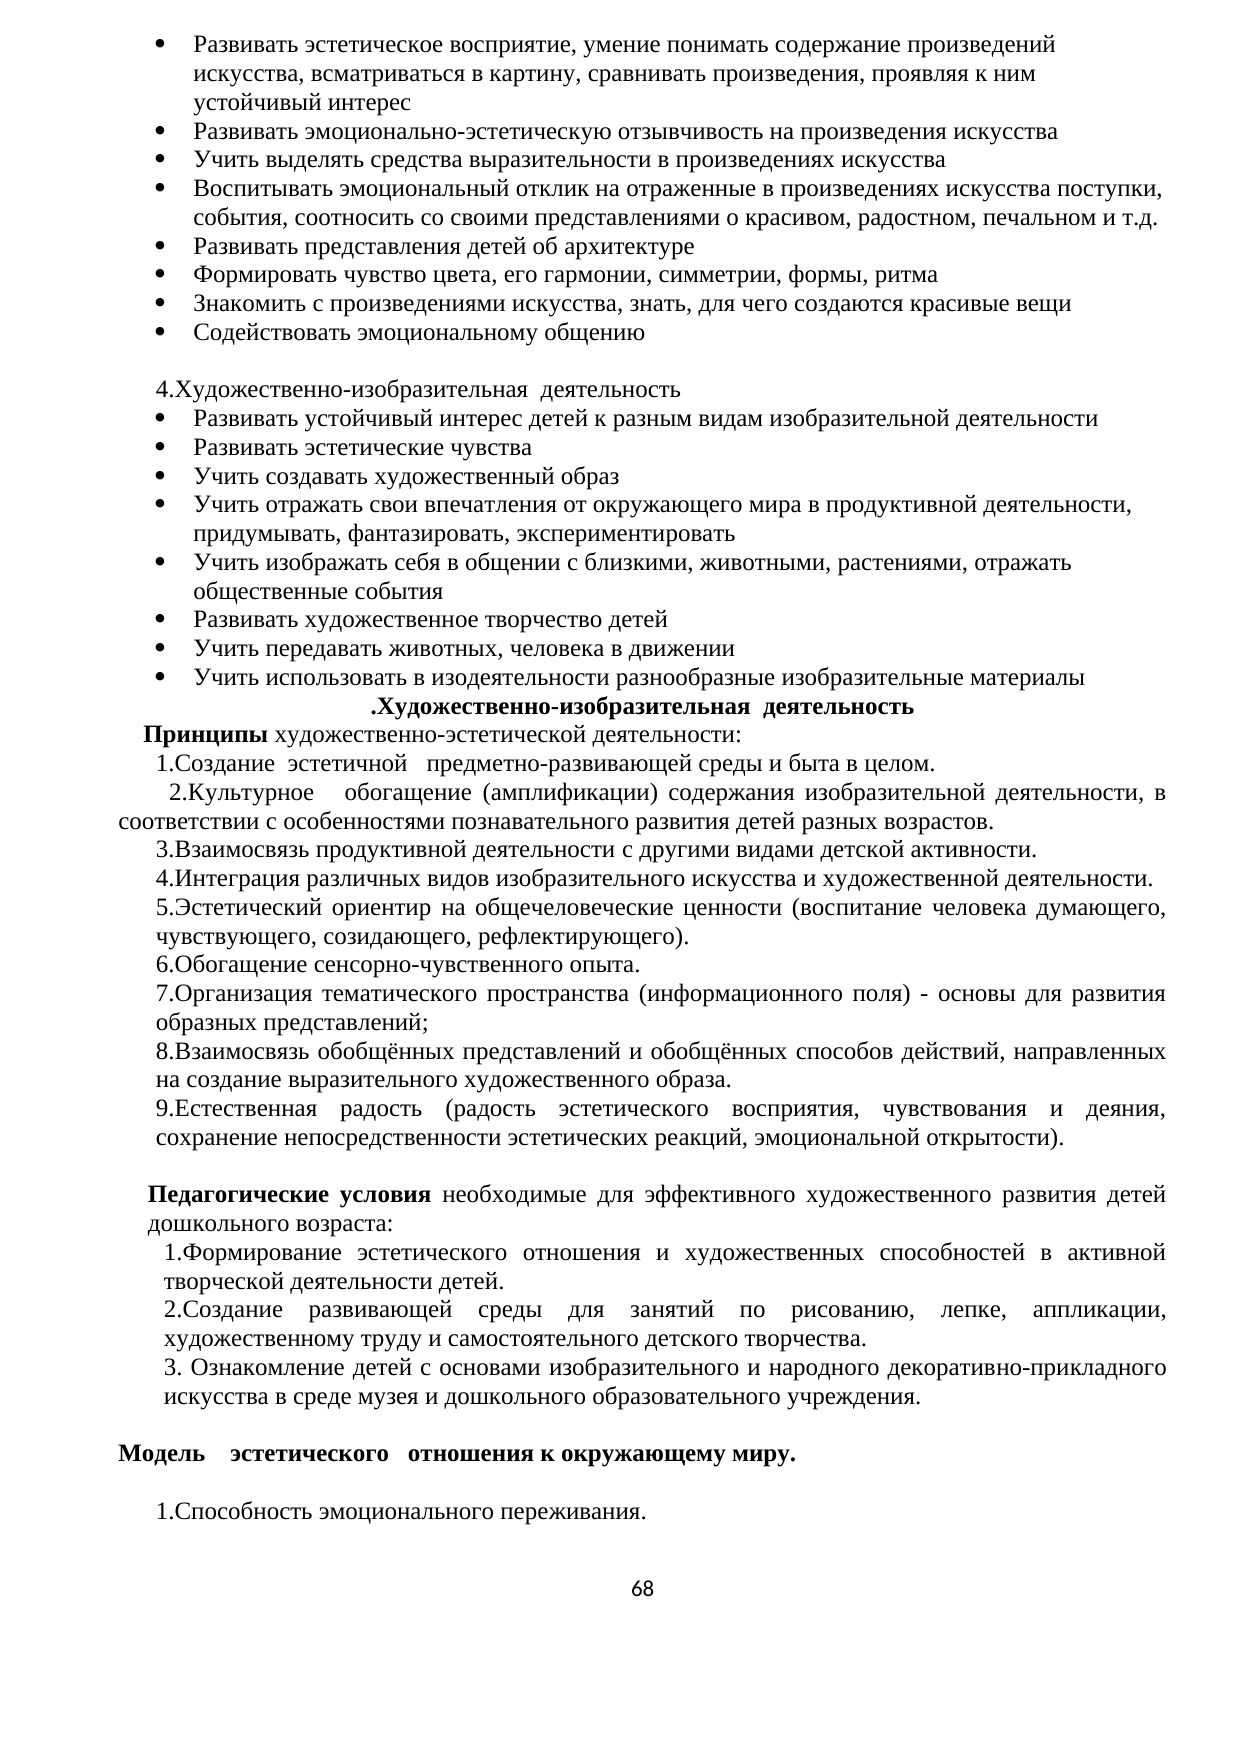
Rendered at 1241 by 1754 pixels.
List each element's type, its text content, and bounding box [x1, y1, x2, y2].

text 6.Обогащение сенсорно-чувственного опыта. [156, 949, 1167, 978]
text 3. Ознакомление детей с основами изобразительного и народного декоративно-прикладного искусства в среде музея и дошкольного образовательного учреждения. [163, 1352, 1167, 1409]
list Содействовать эмоциональному общению [156, 317, 1167, 346]
text 3.Взаимосвязь продуктивной деятельности с другими видами детской активности. [156, 834, 1167, 863]
text 1.Создание эстетичной предметно-развивающей среды и быта в целом. [156, 748, 1167, 777]
text 5.Эстетический ориентир на общечеловеческие ценности (воспитание человека думающего, чувствующего, созидающего, рефлектирующего). [156, 892, 1167, 949]
text .Художественно-изобразительная деятельность [118, 691, 1167, 719]
list Учить изображать себя в общении с близкими, животными, растениями, отражать общественные события [156, 547, 1167, 604]
list Развивать эстетические чувства [156, 432, 1167, 461]
text 7.Организация тематического пространства (информационного поля) - основы для развития образных представлений; [156, 978, 1167, 1036]
list Знакомить с произведениями искусства, знать, для чего создаются красивые вещи [156, 288, 1167, 317]
list Развивать художественное творчество детей [156, 604, 1167, 633]
list Учить отражать свои впечатления от окружающего мира в продуктивной деятельности, придумывать, фантазировать, экспериментировать [156, 489, 1167, 547]
text Принципы художественно-эстетической деятельности: [118, 719, 1167, 748]
list Развивать представления детей об архитектуре [156, 231, 1167, 259]
list Учить создавать художественный образ [156, 461, 1167, 489]
list Учить выделять средства выразительности в произведениях искусства [156, 144, 1167, 173]
text 1.Способность эмоционального переживания. [156, 1496, 1167, 1524]
list Формировать чувство цвета, его гармонии, симметрии, формы, ритма [156, 259, 1167, 288]
text 4.Художественно-изобразительная деятельность [156, 374, 1167, 403]
text Педагогические условия необходимые для эффективного художественного развития детей дошкольного возраста: [148, 1179, 1167, 1237]
list Развивать эмоционально-эстетическую отзывчивость на произведения искусства [156, 116, 1167, 144]
list Развивать эстетическое восприятие, умение понимать содержание произведений искусства, всматриваться в картину, сравнивать произведения, проявляя к ним устойчивый интерес [156, 29, 1167, 116]
text 9.Естественная радость (радость эстетического восприятия, чувствования и деяния, сохранение непосредственности эстетических реакций, эмоциональной открытости). [156, 1093, 1167, 1151]
text 1.Формирование эстетического отношения и художественных способностей в активной творческой деятельности детей. [163, 1237, 1167, 1294]
list Развивать устойчивый интерес детей к разным видам изобразительной деятельности [156, 403, 1167, 432]
text Модель эстетического отношения к окружающему миру. [118, 1438, 1167, 1467]
list Учить передавать животных, человека в движении [156, 633, 1167, 662]
list Учить использовать в изодеятельности разнообразные изобразительные материалы [156, 662, 1167, 691]
text 2.Культурное обогащение (амплификации) содержания изобразительной деятельности, в соответствии с особенностями познавательного развития детей разных возрастов. [118, 777, 1167, 834]
text 2.Создание развивающей среды для занятий по рисованию, лепке, аппликации, художественному труду и самостоятельного детского творчества. [163, 1294, 1167, 1352]
list Воспитывать эмоциональный отклик на отраженные в произведениях искусства поступки, события, соотносить со своими представлениями о красивом, радостном, печальном и т.д. [156, 173, 1167, 231]
text 4.Интеграция различных видов изобразительного искусства и художественной деятельности. [156, 863, 1167, 892]
text 8.Взаимосвязь обобщённых представлений и обобщённых способов действий, направленных на создание выразительного художественного образа. [156, 1036, 1167, 1093]
